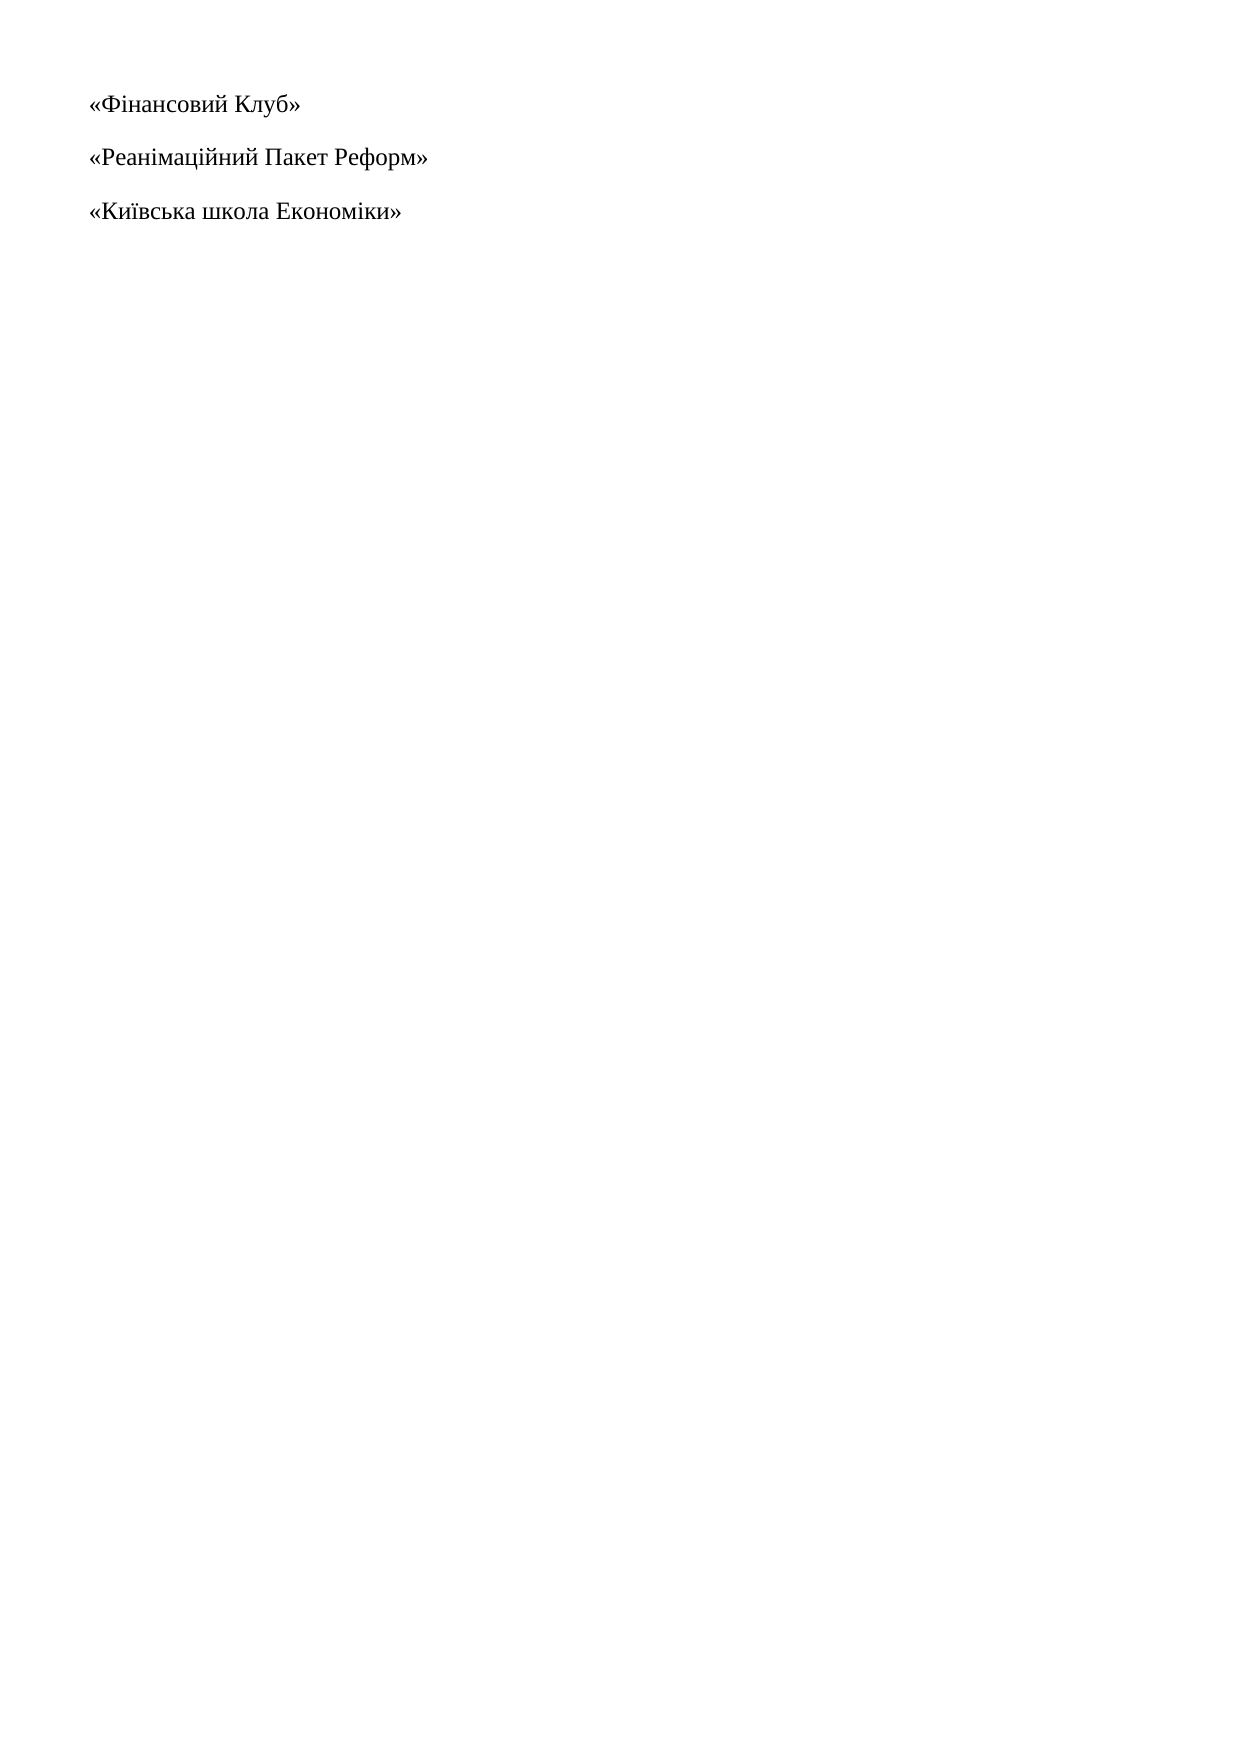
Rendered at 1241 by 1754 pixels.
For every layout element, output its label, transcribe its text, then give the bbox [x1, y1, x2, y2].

text «Реанімаційний Пакет Реформ» [89, 142, 1152, 171]
text «Фінансовий Клуб» [89, 89, 1152, 117]
text «Київська школа Економіки» [89, 196, 1152, 225]
